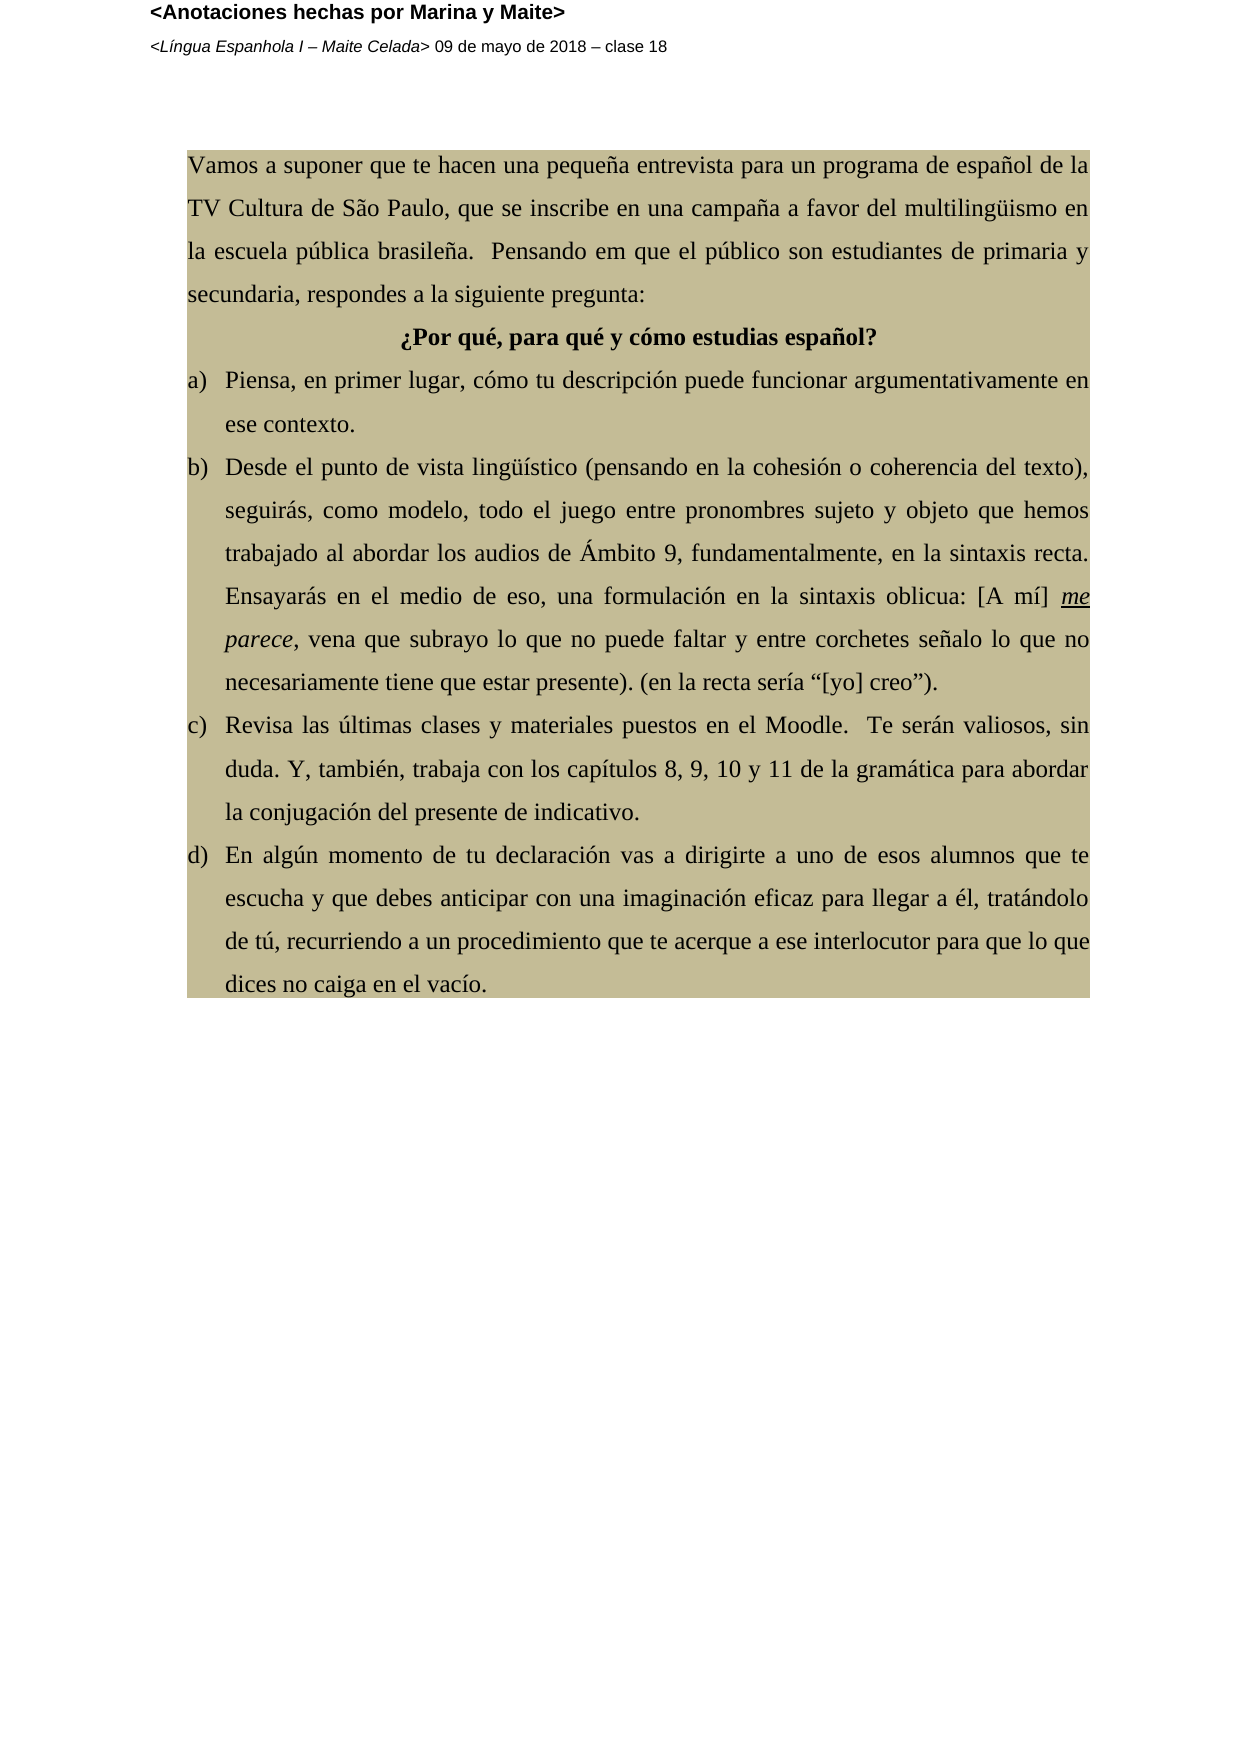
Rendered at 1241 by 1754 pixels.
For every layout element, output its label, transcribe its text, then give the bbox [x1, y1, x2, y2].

list Piensa, en primer lugar, cómo tu descripción puede funcionar argumentativamente en ese contexto. [187, 366, 1090, 437]
text ¿Por qué, para qué y cómo estudias español? [187, 322, 1090, 351]
list Desde el punto de vista lingüístico (pensando en la cohesión o coherencia del texto), seguirás, como modelo, todo el juego entre pronombres sujeto y objeto que hemos trabajado al abordar los audios de Ámbito 9, fundamentalmente, en la sintaxis recta. Ensayarás en el medio de eso, una formulación en la sintaxis oblicua: [A mí] me parece, vena que subrayo lo que no puede faltar y entre corchetes señalo lo que no necesariamente tiene que estar presente). (en la recta sería “[yo] creo”). [187, 452, 1090, 696]
text Vamos a suponer que te hacen una pequeña entrevista para un programa de español de la TV Cultura de São Paulo, que se inscribe en una campaña a favor del multilingüismo en la escuela pública brasileña. Pensando em que el público son estudiantes de primaria y secundaria, respondes a la siguiente pregunta: [187, 150, 1090, 308]
list En algún momento de tu declaración vas a dirigirte a uno de esos alumnos que te escucha y que debes anticipar con una imaginación eficaz para llegar a él, tratándolo de tú, recurriendo a un procedimiento que te acerque a ese interlocutor para que lo que dices no caiga en el vacío. [187, 840, 1090, 998]
list Revisa las últimas clases y materiales puestos en el Moodle. Te serán valiosos, sin duda. Y, también, trabaja con los capítulos 8, 9, 10 y 11 de la gramática para abordar la conjugación del presente de indicativo. [187, 711, 1090, 826]
